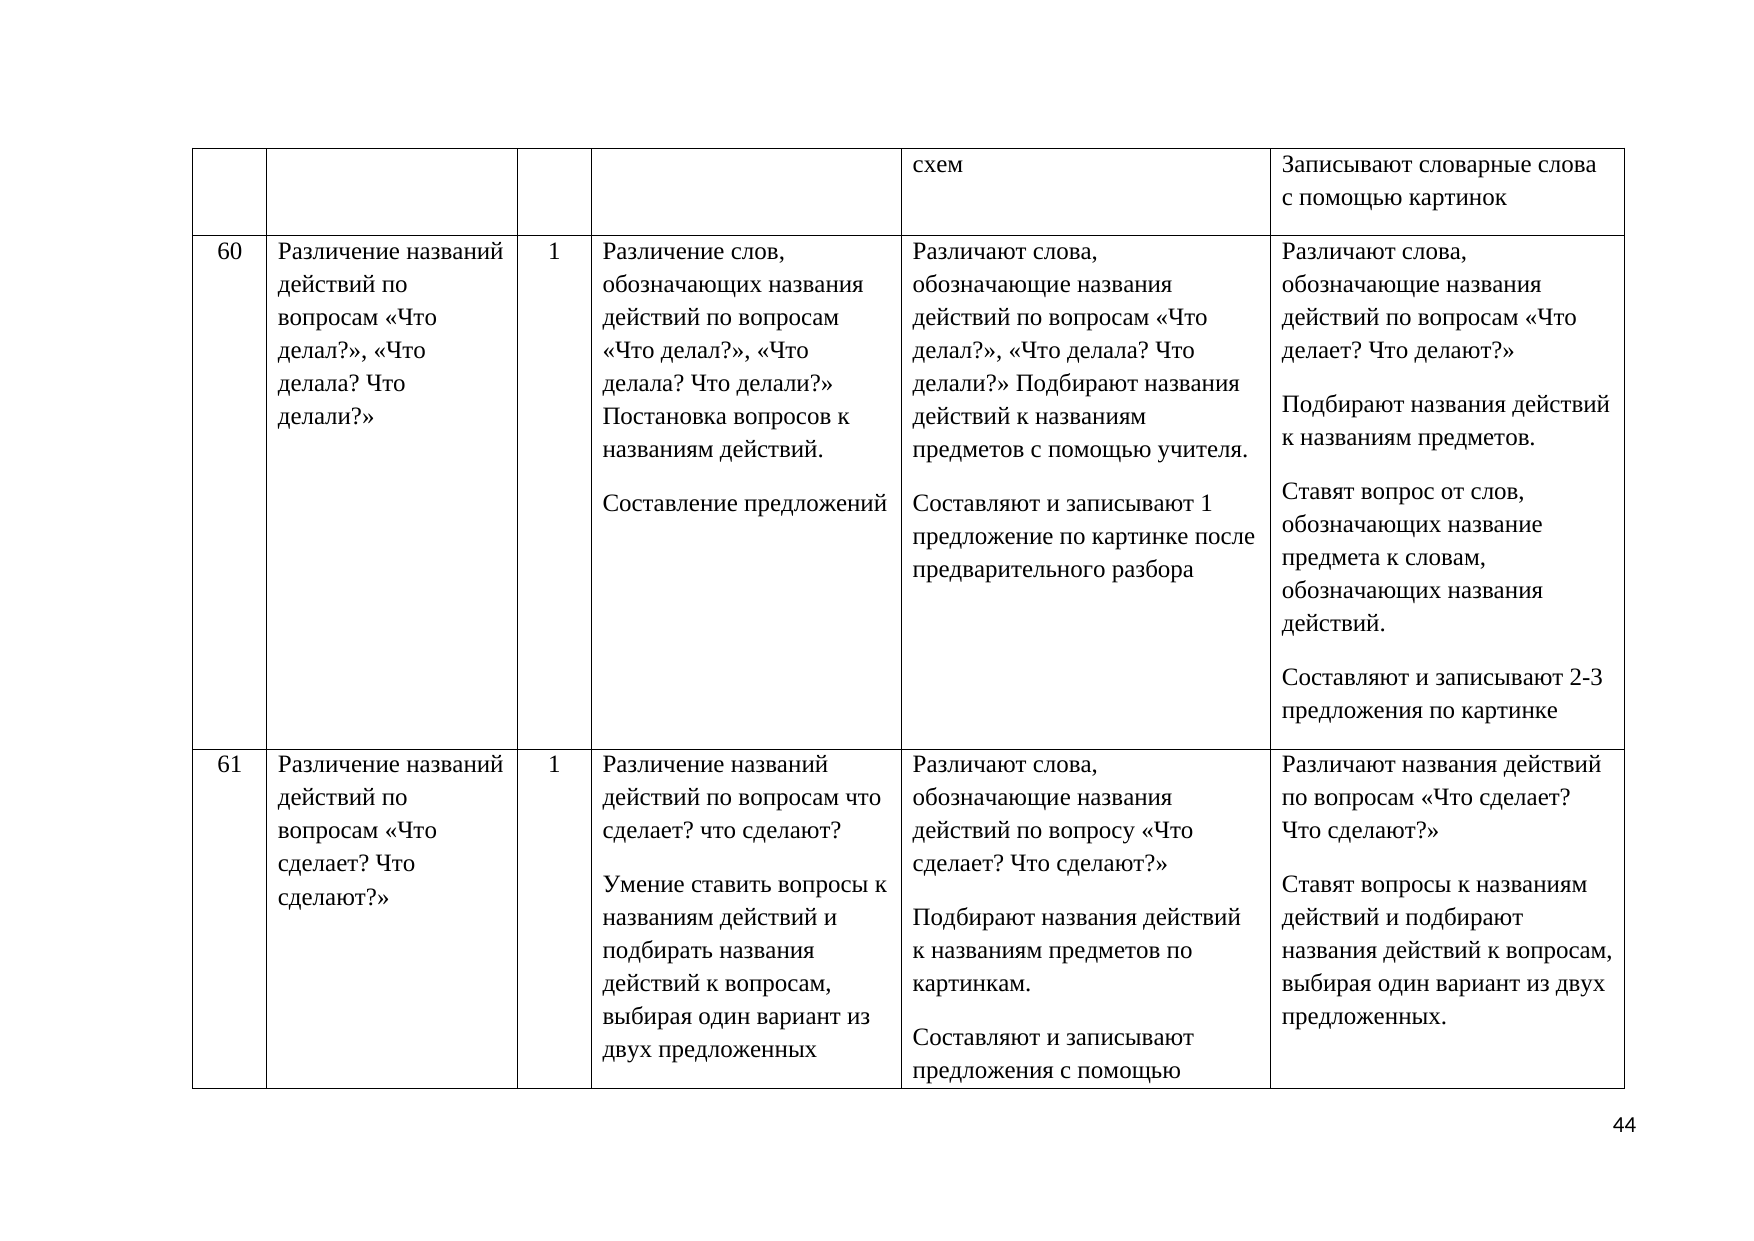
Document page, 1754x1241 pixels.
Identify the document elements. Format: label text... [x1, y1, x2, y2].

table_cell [592, 750, 901, 1088]
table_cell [902, 750, 1270, 1088]
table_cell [1271, 149, 1624, 235]
table_cell Различают слова, обозначающие названия действий по вопросам «Что делает? Что делают?» Подбирают названия действий к названиям предметов. Ставят вопрос от слов, обозначающих название предмета к словам, обозначающих названия действий. Составляют и записывают 2-3 предложения по картинке [1271, 236, 1624, 748]
table_cell 1 [518, 149, 591, 235]
table_cell 60 [193, 236, 266, 748]
table_cell Различение названий действий по вопросам «Что делал?», «Что делала? Что делали?» [267, 236, 517, 748]
table_cell Различение слов, обозначающих названия действий по вопросам «Что делал?», «Что делала? Что делали?» Постановка вопросов к названиям действий. Составление предложений [592, 236, 901, 748]
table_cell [1271, 750, 1624, 1088]
table_cell 61 [193, 750, 266, 1088]
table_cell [902, 149, 1270, 235]
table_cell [267, 750, 517, 1088]
table_cell 1 [518, 750, 591, 1088]
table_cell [267, 149, 517, 235]
table_cell Различают слова, обозначающие названия действий по вопросам «Что делал?», «Что делала? Что делали?» Подбирают названия действий к названиям предметов с помощью учителя. Составляют и записывают 1 предложение по картинке после предварительного разбора [902, 236, 1270, 748]
table_cell 59 [193, 149, 266, 235]
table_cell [592, 149, 901, 235]
table_cell 1 [518, 236, 591, 748]
